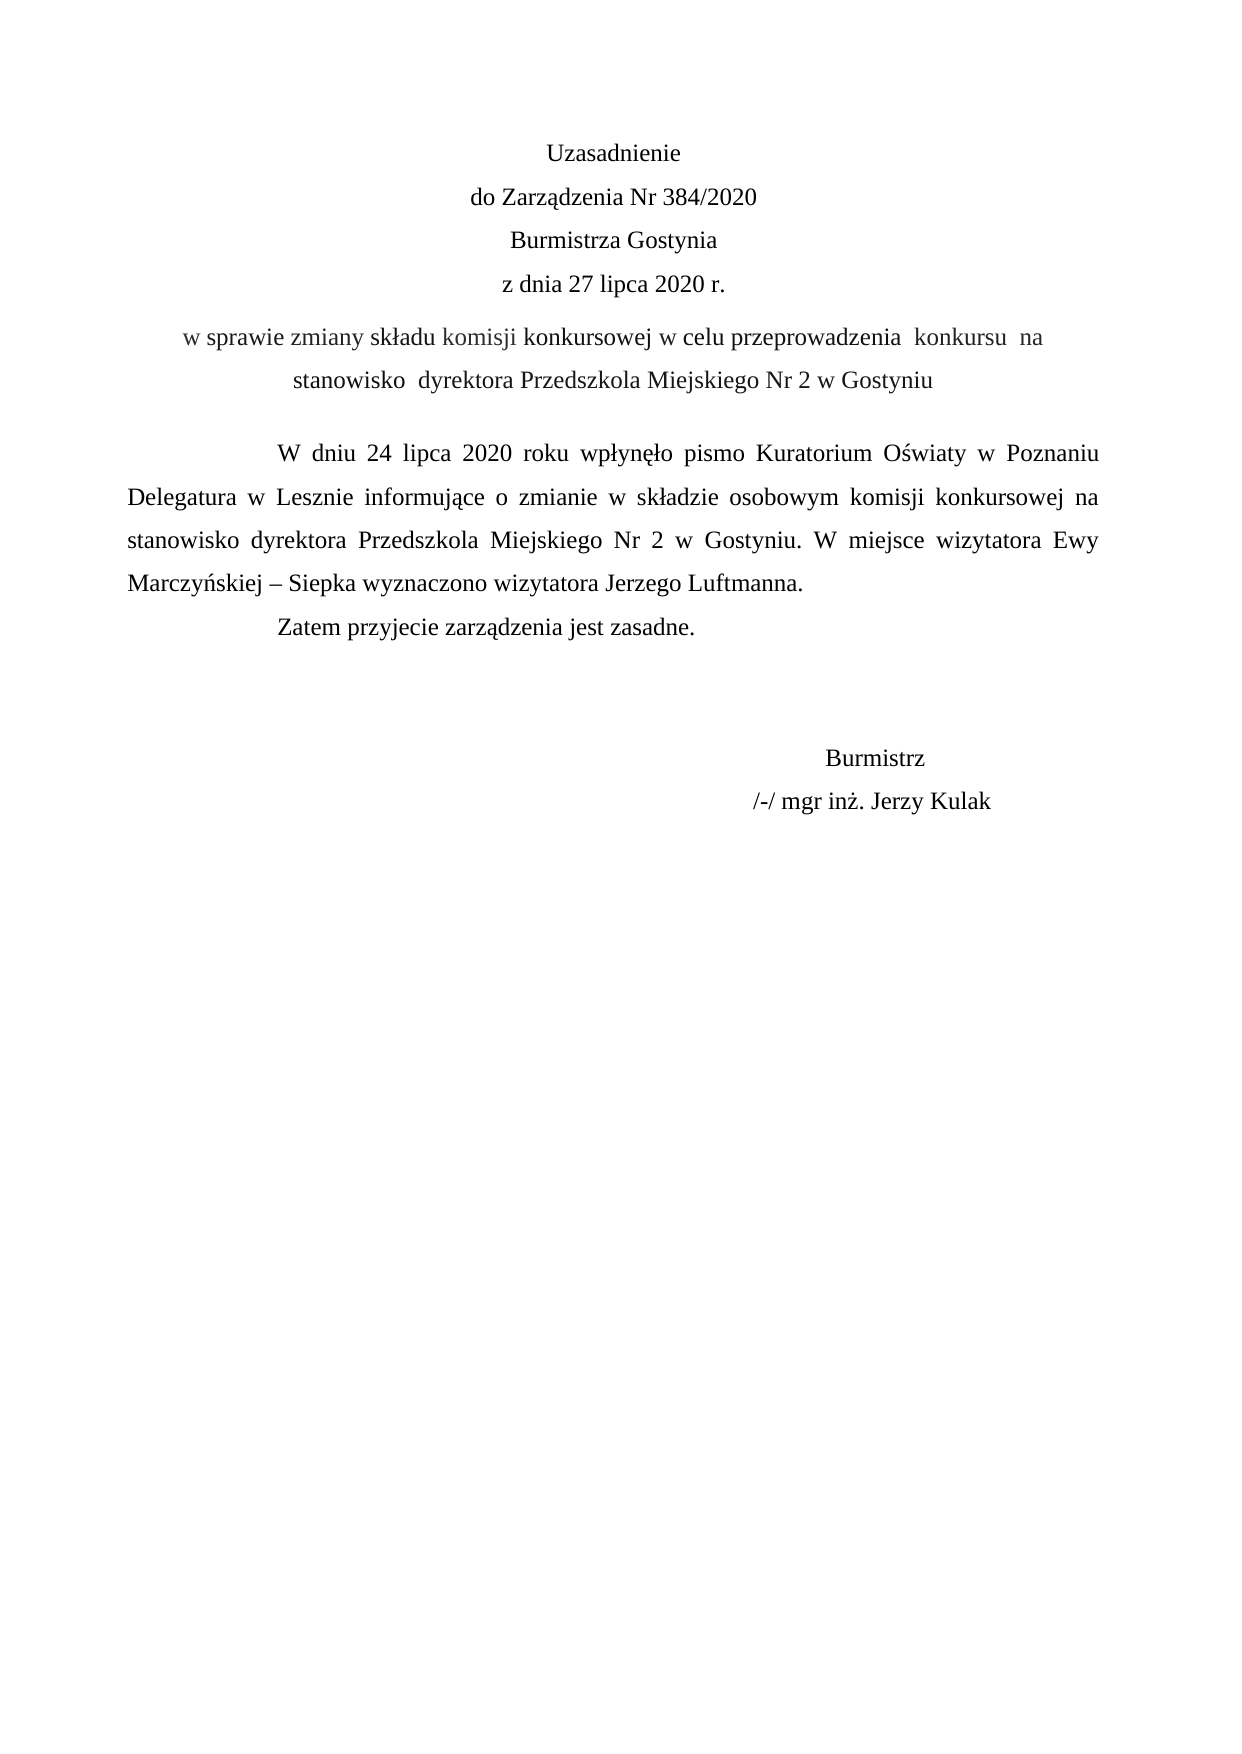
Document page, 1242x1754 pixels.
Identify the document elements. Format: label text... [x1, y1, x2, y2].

text w sprawie zmiany składu komisji konkursowej w celu przeprowadzenia konkursu na stanowisko dyrektora Przedszkola Miejskiego Nr 2 w Gostyniu [140, 322, 1085, 394]
text do Zarządzenia Nr 384/2020 [127, 182, 1100, 210]
text Uzasadnienie [127, 138, 1100, 167]
text Zatem przyjecie zarządzenia jest zasadne. [127, 612, 1100, 641]
text /-/ mgr inż. Jerzy Kulak [644, 786, 1100, 814]
text Burmistrz [644, 743, 1100, 771]
text z dnia 27 lipca 2020 r. [127, 269, 1100, 298]
text Burmistrza Gostynia [127, 226, 1100, 254]
text W dniu 24 lipca 2020 roku wpłynęło pismo Kuratorium Oświaty w Poznaniu Delegatura w Lesznie informujące o zmianie w składzie osobowym komisji konkursowej na stanowisko dyrektora Przedszkola Miejskiego Nr 2 w Gostyniu. W miejsce wizytatora Ewy Marczyńskiej – Siepka wyznaczono wizytatora Jerzego Luftmanna. [127, 438, 1100, 597]
